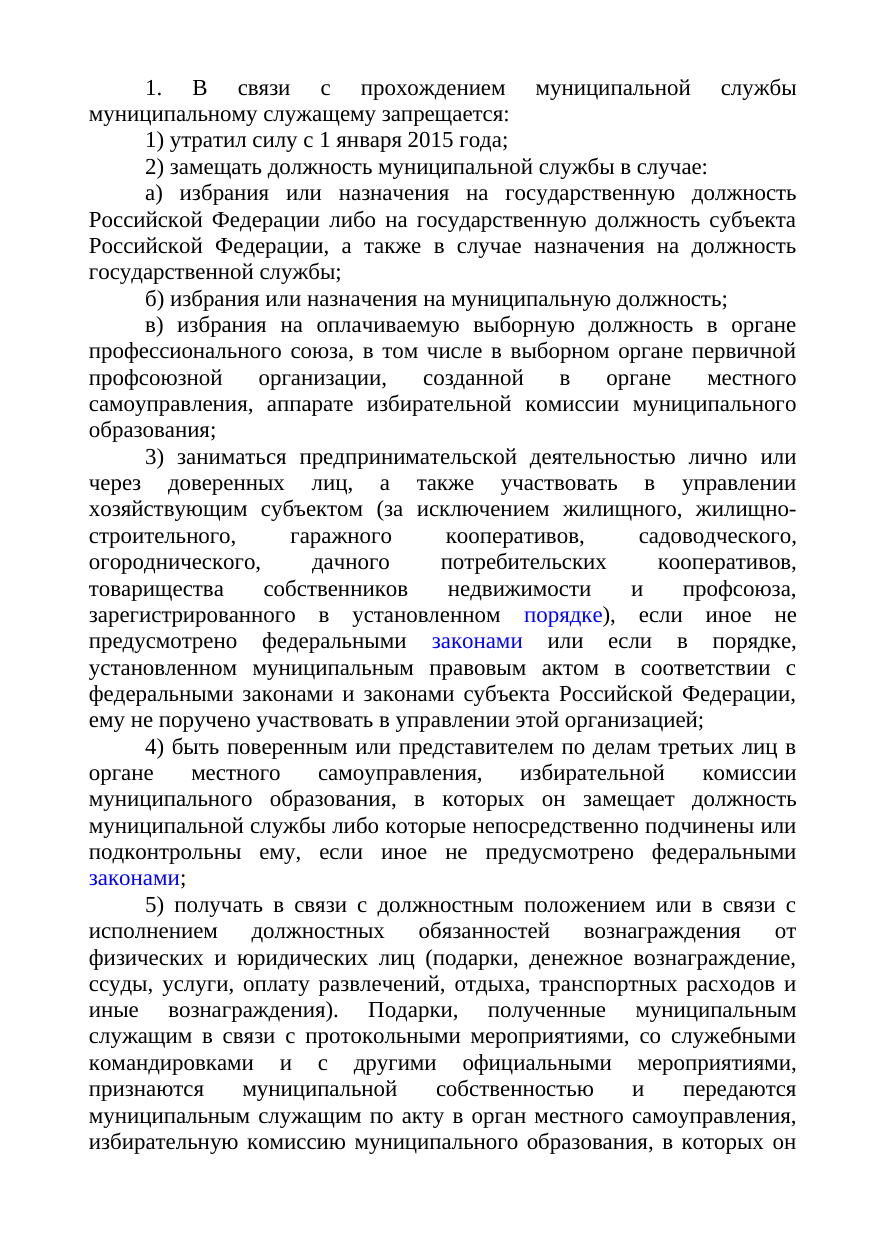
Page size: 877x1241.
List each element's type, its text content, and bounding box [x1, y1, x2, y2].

text 1) утратил силу с 1 января 2015 года; [89, 127, 797, 153]
text 3) заниматься предпринимательской деятельностью лично или через доверенных лиц, а также участвовать в управлении хозяйствующим субъектом (за исключением жилищного, жилищно-строительного, гаражного кооперативов, садоводческого, огороднического, дачного потребительских кооперативов, товарищества собственников недвижимости и профсоюза, зарегистрированного в установленном порядке), если иное не предусмотрено федеральными законами или если в порядке, установленном муниципальным правовым актом в соответствии с федеральными законами и законами субъекта Российской Федерации, ему не поручено участвовать в управлении этой организацией; [89, 443, 797, 733]
text б) избрания или назначения на муниципальную должность; [89, 285, 797, 311]
text 2) замещать должность муниципальной службы в случае: [89, 153, 797, 179]
text 4) быть поверенным или представителем по делам третьих лиц в органе местного самоуправления, избирательной комиссии муниципального образования, в которых он замещает должность муниципальной службы либо которые непосредственно подчинены или подконтрольны ему, если иное не предусмотрено федеральными законами; [89, 733, 797, 891]
text в) избрания на оплачиваемую выборную должность в органе профессионального союза, в том числе в выборном органе первичной профсоюзной организации, созданной в органе местного самоуправления, аппарате избирательной комиссии муниципального образования; [89, 311, 797, 443]
text 1. В связи с прохождением муниципальной службы муниципальному служащему запрещается: [89, 74, 797, 127]
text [89, 891, 797, 1154]
text а) избрания или назначения на государственную должность Российской Федерации либо на государственную должность субъекта Российской Федерации, а также в случае назначения на должность государственной службы; [89, 179, 797, 285]
